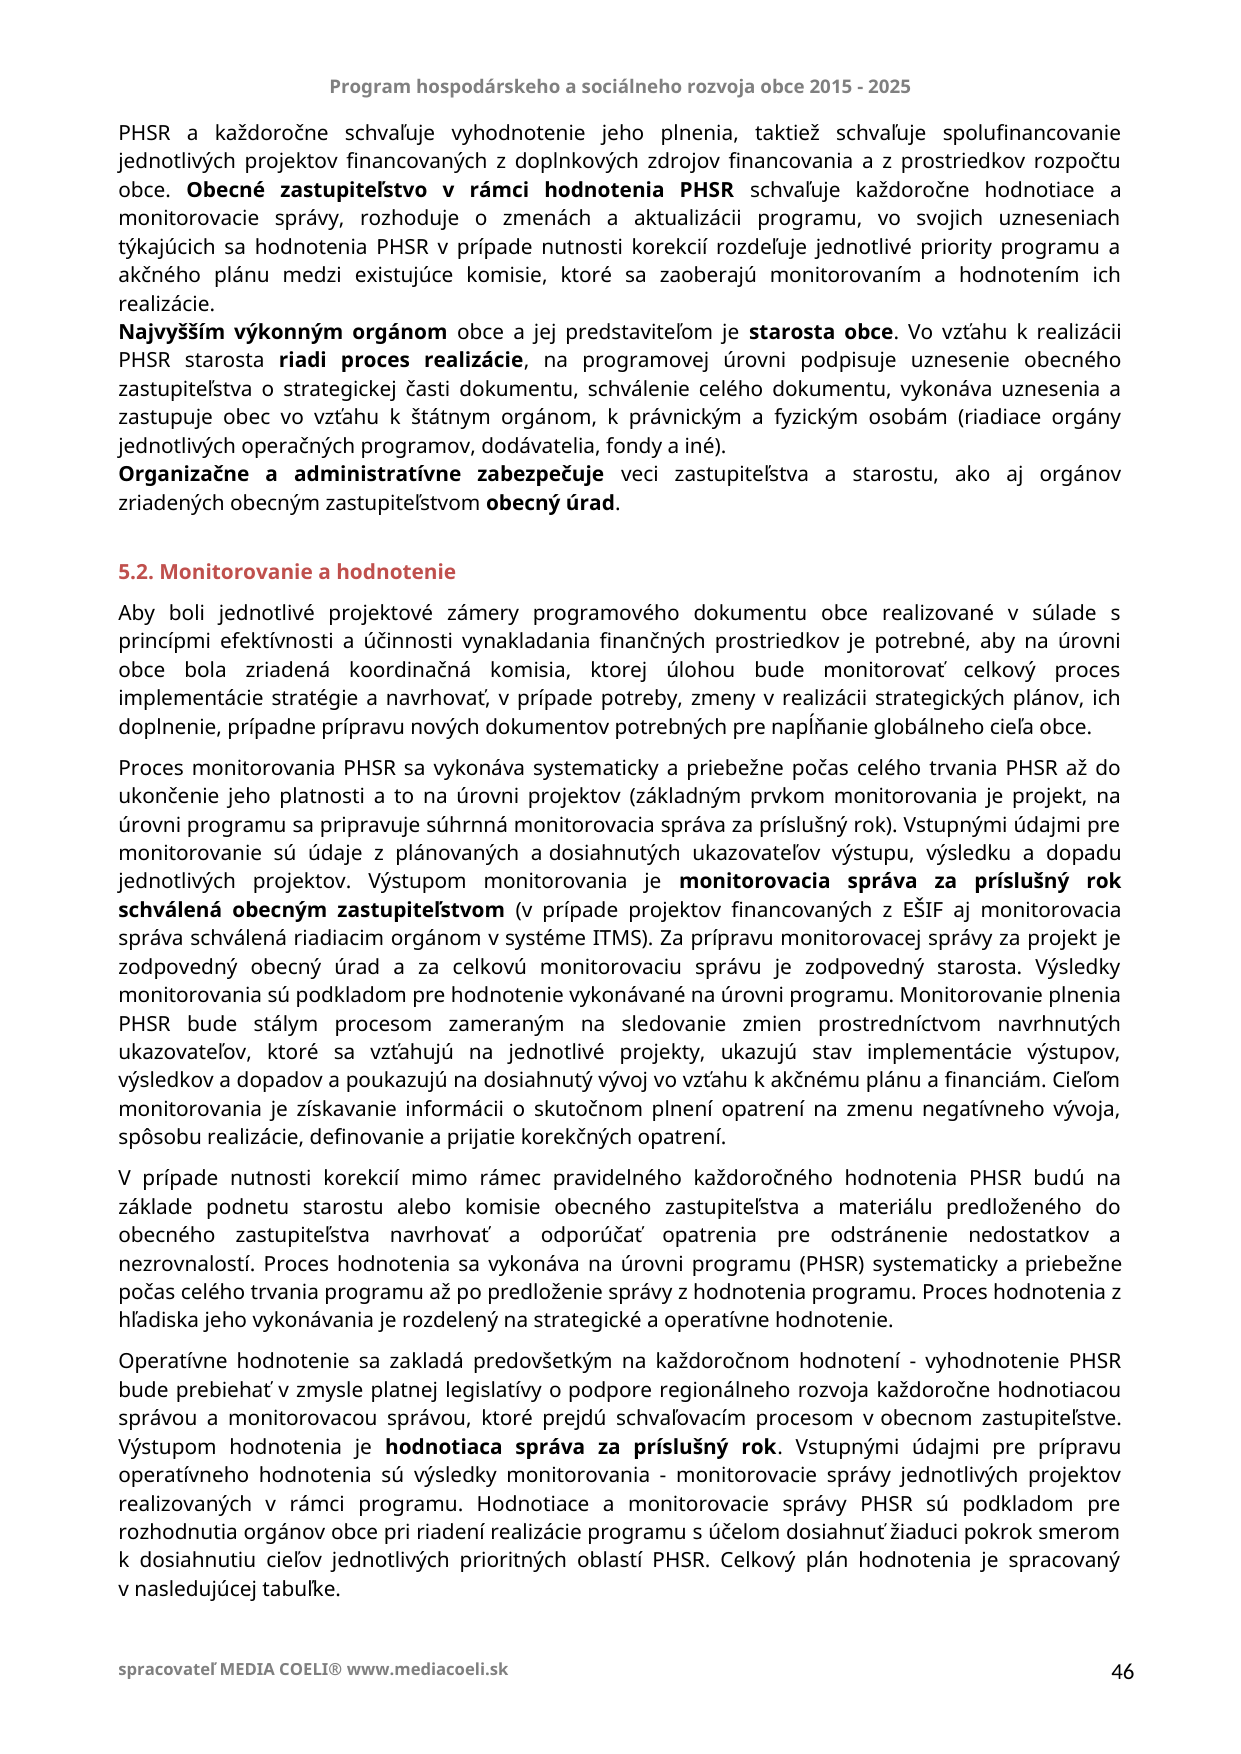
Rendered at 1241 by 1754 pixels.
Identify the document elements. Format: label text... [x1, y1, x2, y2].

text Organizačne a administratívne zabezpečuje veci zastupiteľstva a starostu, ako aj orgánov zriadených obecným zastupiteľstvom obecný úrad. [118, 459, 1122, 516]
text Proces monitorovania PHSR sa vykonáva systematicky a priebežne počas celého trvania PHSR až do ukončenie jeho platnosti a to na úrovni projektov (základným prvkom monitorovania je projekt, na úrovni programu sa pripravuje súhrnná monitorovacia správa za príslušný rok). Vstupnými údajmi pre monitorovanie sú údaje z plánovaných a dosiahnutých ukazovateľov výstupu, výsledku a dopadu jednotlivých projektov. Výstupom monitorovania je monitorovacia správa za príslušný rok schválená obecným zastupiteľstvom (v prípade projektov financovaných z EŠIF aj monitorovacia správa schválená riadiacim orgánom v systéme ITMS). Za prípravu monitorovacej správy za projekt je zodpovedný obecný úrad a za celkovú monitorovaciu správu je zodpovedný starosta. Výsledky monitorovania sú podkladom pre hodnotenie vykonávané na úrovni programu. Monitorovanie plnenia PHSR bude stálym procesom zameraným na sledovanie zmien prostredníctvom navrhnutých ukazovateľov, ktoré sa vzťahujú na jednotlivé projekty, ukazujú stav implementácie výstupov, výsledkov a dopadov a poukazujú na dosiahnutý vývoj vo vzťahu k akčnému plánu a financiám. Cieľom monitorovania je získavanie informácii o skutočnom plnení opatrení na zmenu negatívneho vývoja, spôsobu realizácie, definovanie a prijatie korekčných opatrení. [118, 753, 1122, 1151]
text V prípade nutnosti korekcií mimo rámec pravidelného každoročného hodnotenia PHSR budú na základe podnetu starostu alebo komisie obecného zastupiteľstva a materiálu predloženého do obecného zastupiteľstva navrhovať a odporúčať opatrenia pre odstránenie nedostatkov a nezrovnalostí. Proces hodnotenia sa vykonáva na úrovni programu (PHSR) systematicky a priebežne počas celého trvania programu až po predloženie správy z hodnotenia programu. Proces hodnotenia z hľadiska jeho vykonávania je rozdelený na strategické a operatívne hodnotenie. [118, 1163, 1122, 1334]
text Operatívne hodnotenie sa zakladá predovšetkým na každoročnom hodnotení - vyhodnotenie PHSR bude prebiehať v zmysle platnej legislatívy o podpore regionálneho rozvoja každoročne hodnotiacou správou a monitorovacou správou, ktoré prejdú schvaľovacím procesom v obecnom zastupiteľstve. Výstupom hodnotenia je hodnotiaca správa za príslušný rok. Vstupnými údajmi pre prípravu operatívneho hodnotenia sú výsledky monitorovania - monitorovacie správy jednotlivých projektov realizovaných v rámci programu. Hodnotiace a monitorovacie správy PHSR sú podkladom pre rozhodnutia orgánov obce pri riadení realizácie programu s účelom dosiahnuť žiaduci pokrok smerom k dosiahnutiu cieľov jednotlivých prioritných oblastí PHSR. Celkový plán hodnotenia je spracovaný v nasledujúcej tabuľke. [118, 1347, 1122, 1602]
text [118, 118, 1122, 317]
text Aby boli jednotlivé projektové zámery programového dokumentu obce realizované v súlade s princípmi efektívnosti a účinnosti vynakladania finančných prostriedkov je potrebné, aby na úrovni obce bola zriadená koordinačná komisia, ktorej úlohou bude monitorovať celkový proces implementácie stratégie a navrhovať, v prípade potreby, zmeny v realizácii strategických plánov, ich doplnenie, prípadne prípravu nových dokumentov potrebných pre napĺňanie globálneho cieľa obce. [118, 598, 1122, 740]
text 5.2. Monitorovanie a hodnotenie [118, 557, 1122, 586]
text Najvyšším výkonným orgánom obce a jej predstaviteľom je starosta obce. Vo vzťahu k realizácii PHSR starosta riadi proces realizácie, na programovej úrovni podpisuje uznesenie obecného zastupiteľstva o strategickej časti dokumentu, schválenie celého dokumentu, vykonáva uznesenia a zastupuje obec vo vzťahu k štátnym orgánom, k právnickým a fyzickým osobám (riadiace orgány jednotlivých operačných programov, dodávatelia, fondy a iné). [118, 317, 1122, 459]
